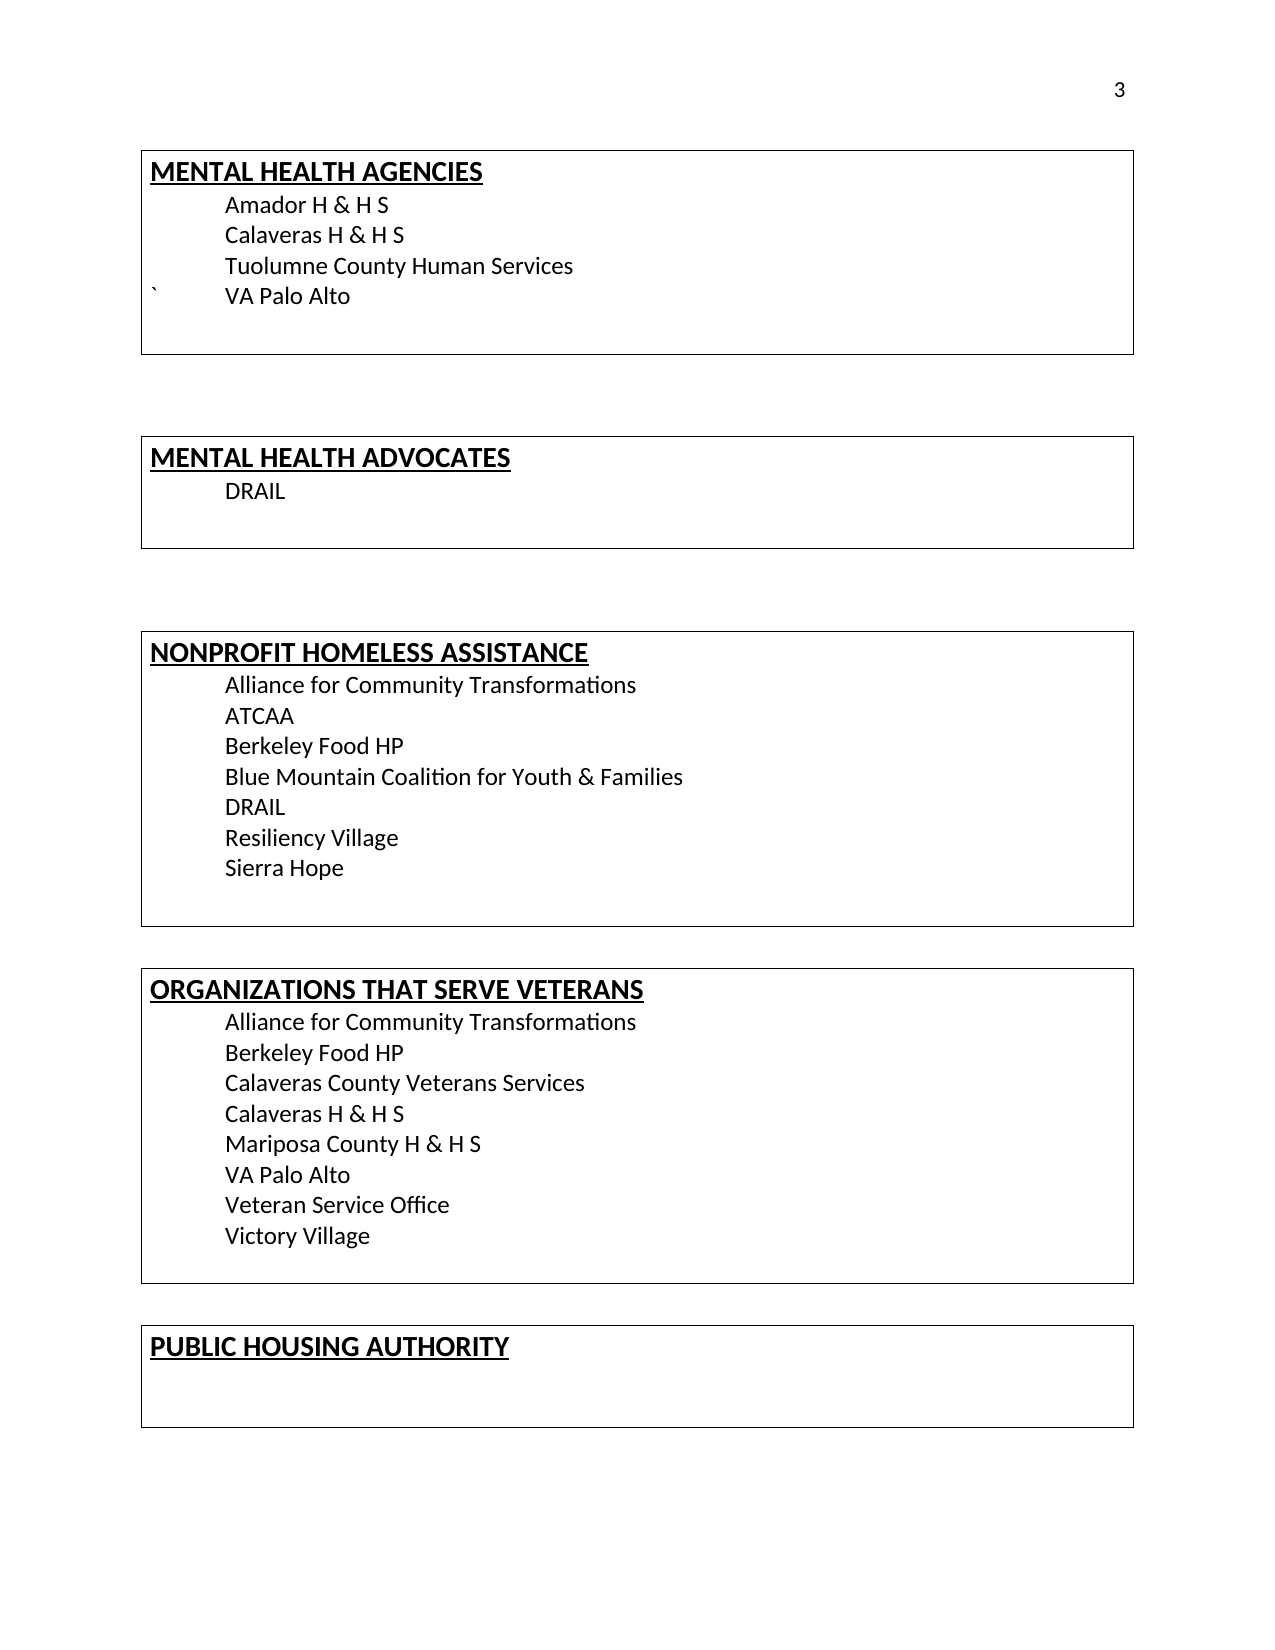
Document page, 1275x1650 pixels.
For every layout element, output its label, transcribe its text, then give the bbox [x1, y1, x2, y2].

text PUBLIC HOUSING AUTHORITY [142, 1326, 1133, 1364]
text Alliance for Community Transformations [150, 669, 1125, 700]
text ` VA Palo Alto [150, 280, 1125, 311]
text Alliance for Community Transformations [150, 1006, 1125, 1037]
text Amador H & H S [150, 189, 1125, 219]
text ATCAA [150, 700, 1125, 731]
text NONPROFIT HOMELESS ASSISTANCE [142, 632, 1133, 669]
text Resiliency Village [150, 822, 1125, 853]
text DRAIL [150, 475, 1125, 505]
text Calaveras County Veterans Services [150, 1067, 1125, 1098]
text Calaveras H & H S [150, 1098, 1125, 1128]
text Veteran Service Office [150, 1189, 1125, 1220]
text Tuolumne County Human Services [150, 250, 1125, 280]
text Blue Mountain Coalition for Youth & Families [150, 761, 1125, 792]
text Mariposa County H & H S [150, 1128, 1125, 1159]
text Berkeley Food HP [150, 1037, 1125, 1067]
text Calaveras H & H S [150, 219, 1125, 250]
text Sierra Hope [150, 853, 1125, 883]
text Victory Village [150, 1220, 1125, 1251]
text Berkeley Food HP [150, 731, 1125, 761]
text DRAIL [150, 792, 1125, 822]
text MENTAL HEALTH ADVOCATES [142, 437, 1133, 475]
text VA Palo Alto [150, 1159, 1125, 1189]
text MENTAL HEALTH AGENCIES [142, 151, 1133, 189]
text ORGANIZATIONS THAT SERVE VETERANS [142, 969, 1133, 1006]
